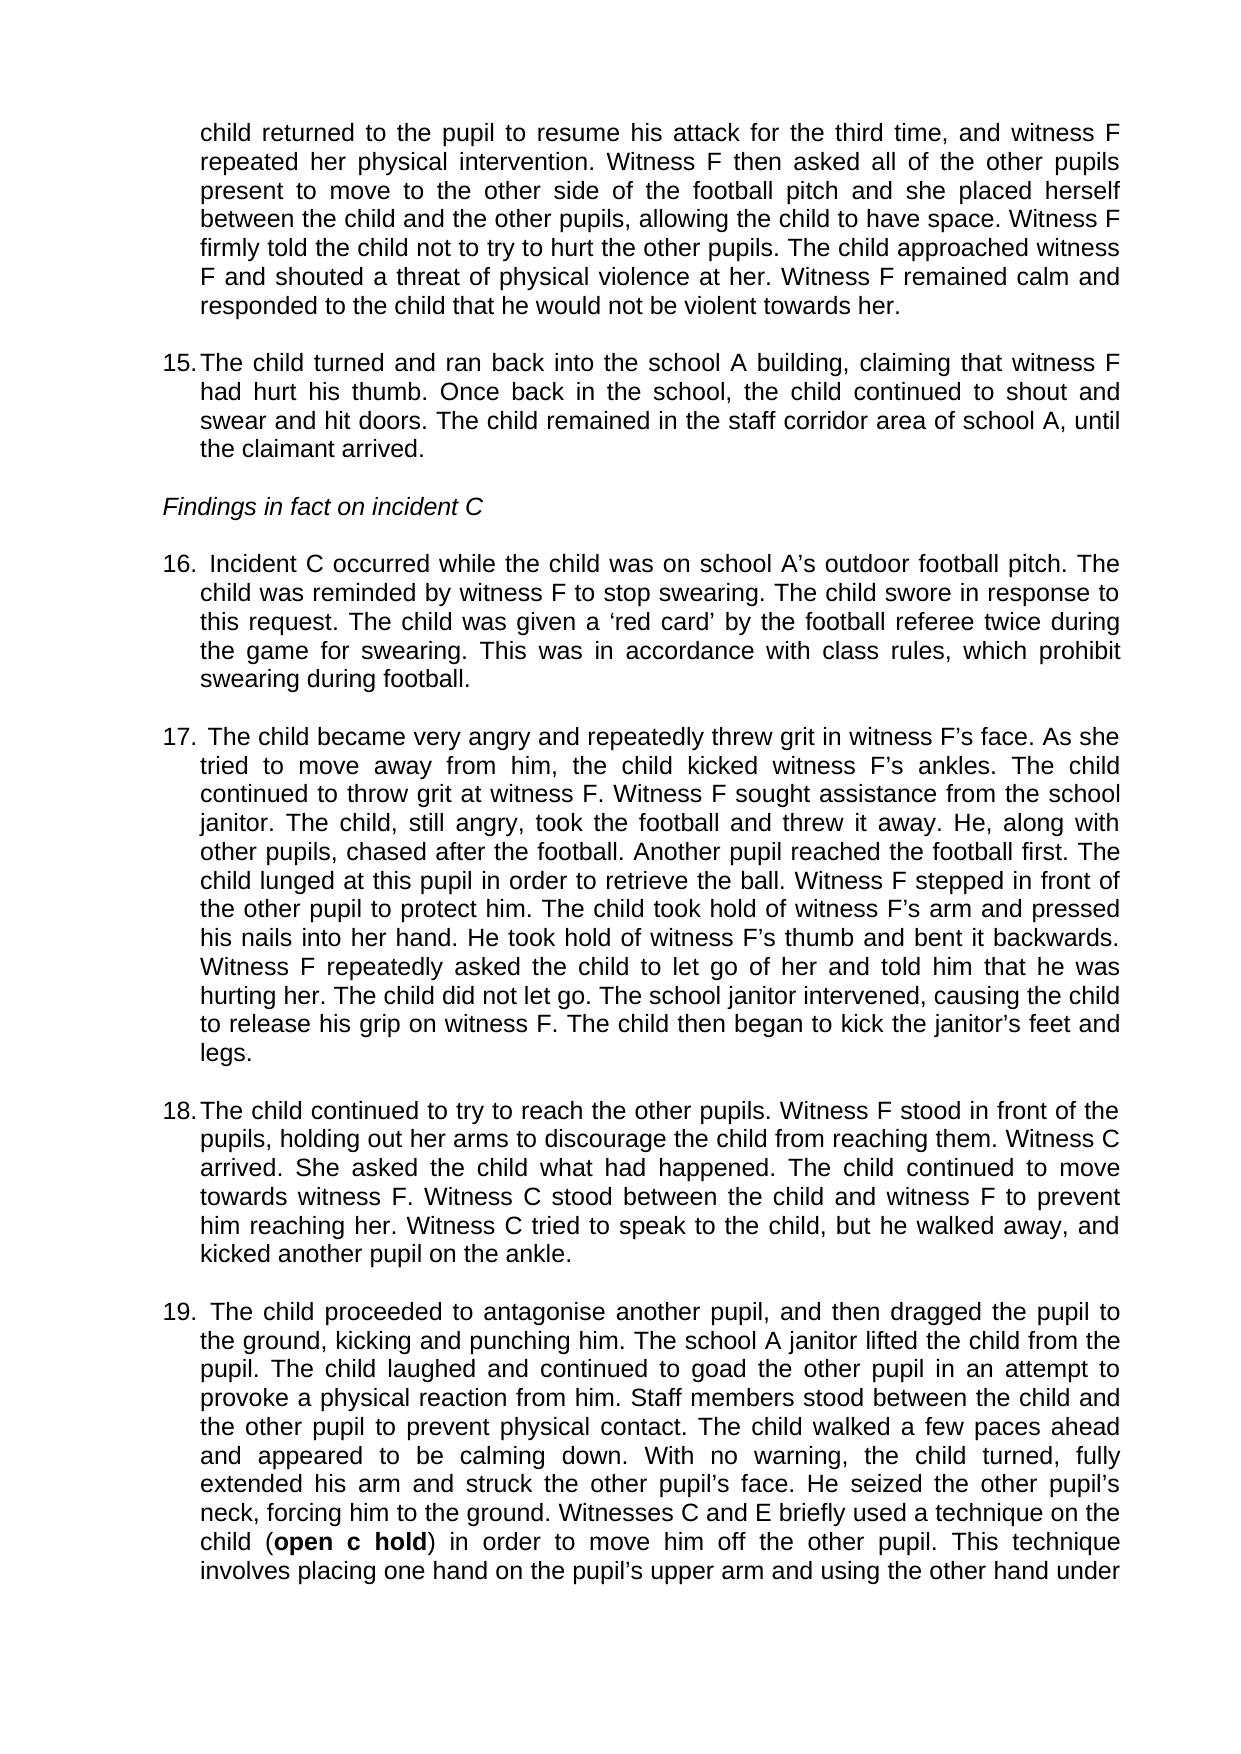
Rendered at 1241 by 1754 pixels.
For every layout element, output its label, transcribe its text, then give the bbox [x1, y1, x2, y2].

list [162, 118, 1122, 319]
list Incident C occurred while the child was on school A’s outdoor football pitch. The child was reminded by witness F to stop swearing. The child swore in response to this request. The child was given a ‘red card’ by the football referee twice during the game for swearing. This was in accordance with class rules, which prohibit swearing during football. [162, 549, 1122, 693]
list The child continued to try to reach the other pupils. Witness F stood in front of the pupils, holding out her arms to discourage the child from reaching them. Witness C arrived. She asked the child what had happened. The child continued to move towards witness F. Witness C stood between the child and witness F to prevent him reaching her. Witness C tried to speak to the child, but he walked away, and kicked another pupil on the ankle. [162, 1096, 1122, 1268]
text Findings in fact on incident C [162, 492, 1122, 521]
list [162, 1297, 1122, 1584]
list The child became very angry and repeatedly threw grit in witness F’s face. As she tried to move away from him, the child kicked witness F’s ankles. The child continued to throw grit at witness F. Witness F sought assistance from the school janitor. The child, still angry, took the football and threw it away. He, along with other pupils, chased after the football. Another pupil reached the football first. The child lunged at this pupil in order to retrieve the ball. Witness F stepped in front of the other pupil to protect him. The child took hold of witness F’s arm and pressed his nails into her hand. He took hold of witness F’s thumb and bent it backwards. Witness F repeatedly asked the child to let go of her and told him that he was hurting her. The child did not let go. The school janitor intervened, causing the child to release his grip on witness F. The child then began to kick the janitor’s feet and legs. [162, 722, 1122, 1067]
list The child turned and ran back into the school A building, claiming that witness F had hurt his thumb. Once back in the school, the child continued to shout and swear and hit doors. The child remained in the staff corridor area of school A, until the claimant arrived. [162, 348, 1122, 463]
